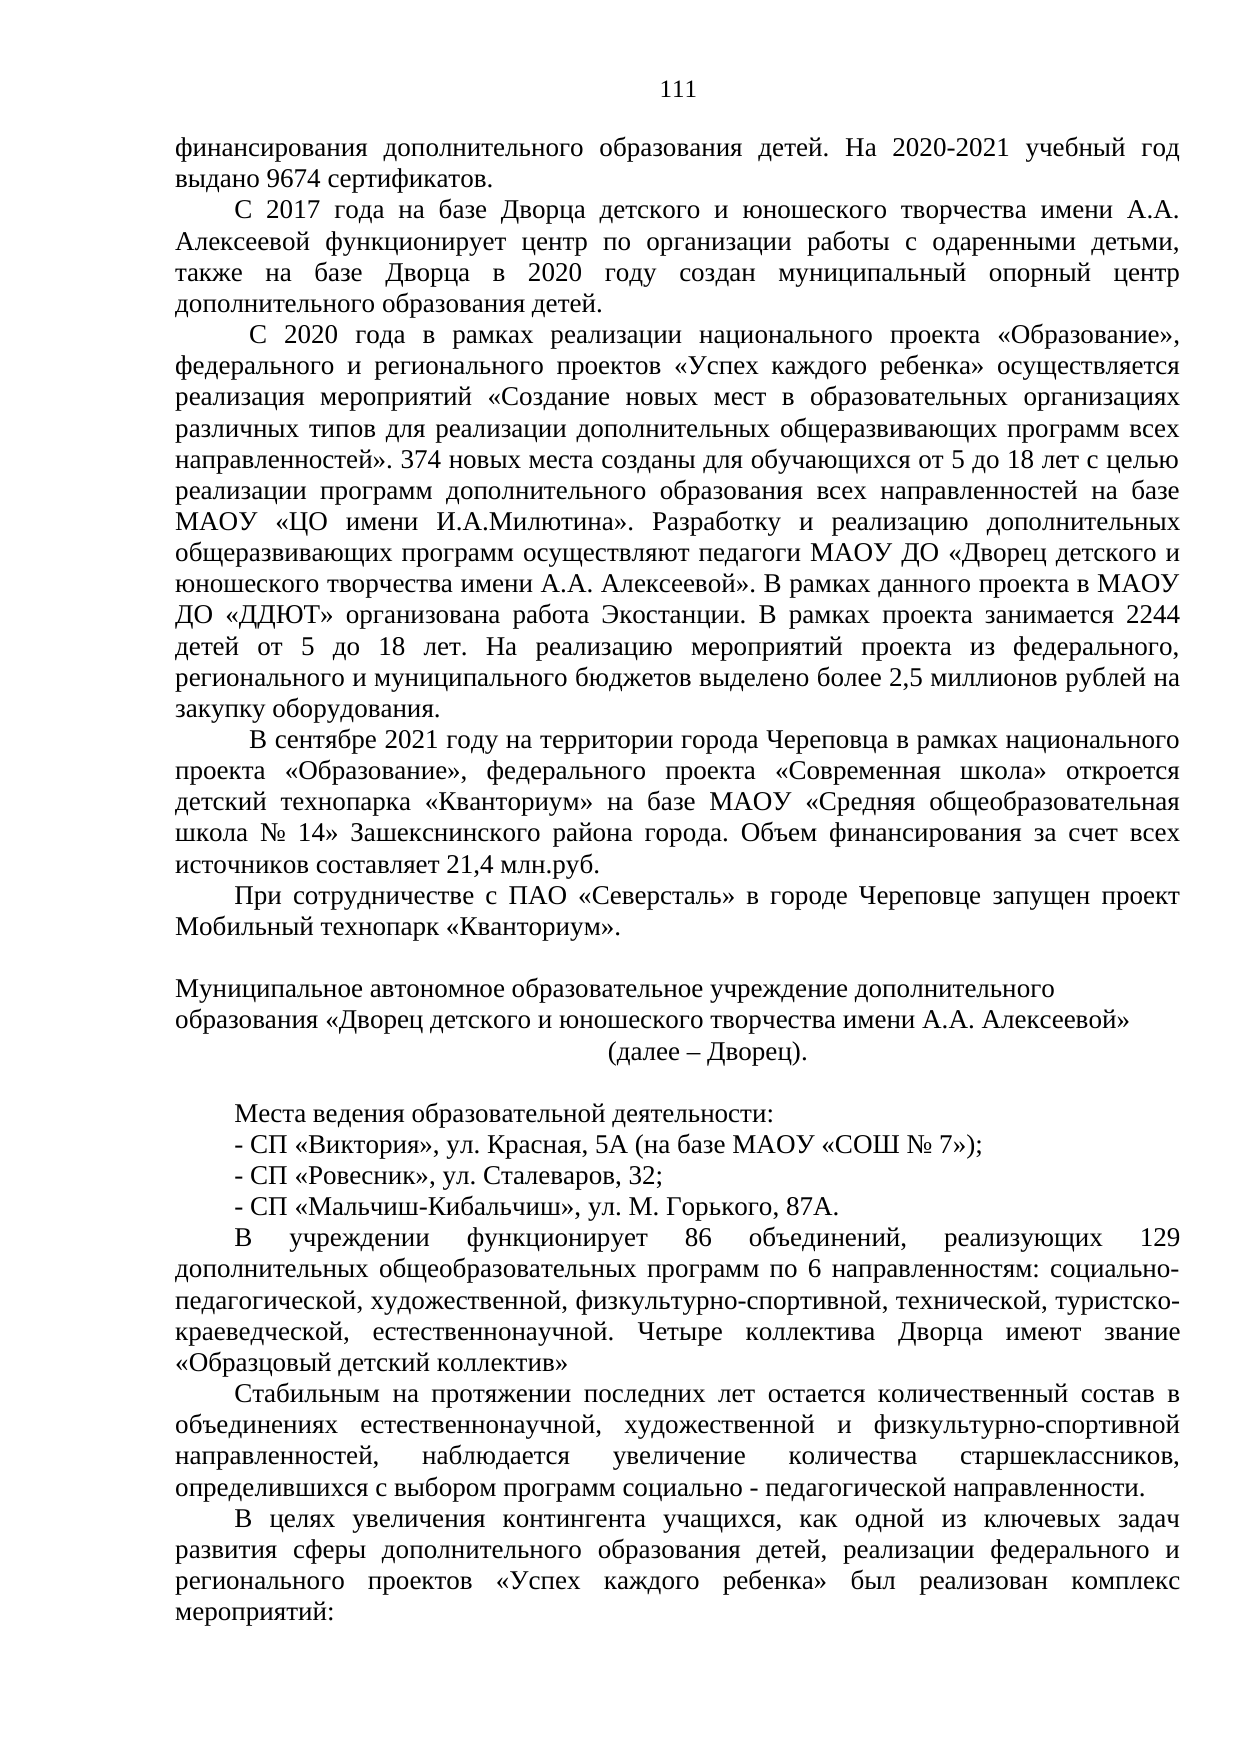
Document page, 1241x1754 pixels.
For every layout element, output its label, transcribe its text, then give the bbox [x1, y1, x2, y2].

text Стабильным на протяжении последних лет остается количественный состав в объединениях естественнонаучной, художественной и физкультурно-спортивной направленностей, наблюдается увеличение количества старшеклассников, определившихся с выбором программ социально - педагогической направленности. [175, 1377, 1181, 1502]
text (далее – Дворец). [175, 1034, 1181, 1066]
text С 2017 года на базе Дворца детского и юношеского творчества имени А.А. Алексеевой функционирует центр по организации работы с одаренными детьми, также на базе Дворца в 2020 году создан муниципальный опорный центр дополнительного образования детей. [175, 194, 1181, 318]
text При сотрудничестве с ПАО «Северсталь» в городе Череповце запущен проект Мобильный технопарк «Кванториум». [175, 879, 1181, 941]
text - СП «Мальчиш-Кибальчиш», ул. М. Горького, 87А. [175, 1190, 1181, 1221]
text - СП «Ровесник», ул. Сталеваров, 32; [175, 1159, 1181, 1190]
text Места ведения образовательной деятельности: [175, 1097, 1181, 1128]
text В учреждении функционирует 86 объединений, реализующих 129 дополнительных общеобразовательных программ по 6 направленностям: социально-педагогической, художественной, физкультурно-спортивной, технической, туристско-краеведческой, естественнонаучной. Четыре коллектива Дворца имеют звание «Образцовый детский коллектив» [175, 1221, 1181, 1377]
text С 2020 года в рамках реализации национального проекта «Образование», федерального и регионального проектов «Успех каждого ребенка» осуществляется реализация мероприятий «Создание новых мест в образовательных организациях различных типов для реализации дополнительных общеразвивающих программ всех направленностей». 374 новых места созданы для обучающихся от 5 до 18 лет с целью реализации программ дополнительного образования всех направленностей на базе МАОУ «ЦО имени И.А.Милютина». Разработку и реализацию дополнительных общеразвивающих программ осуществляют педагоги МАОУ ДО «Дворец детского и юношеского творчества имени А.А. Алексеевой». В рамках данного проекта в МАОУ ДО «ДДЮТ» организована работа Экостанции. В рамках проекта занимается 2244 детей от 5 до 18 лет. На реализацию мероприятий проекта из федерального, регионального и муниципального бюджетов выделено более 2,5 миллионов рублей на закупку оборудования. [175, 318, 1181, 723]
text В сентябре 2021 году на территории города Череповца в рамках национального проекта «Образование», федерального проекта «Современная школа» откроется детский технопарка «Кванториум» на базе МАОУ «Средняя общеобразовательная школа № 14» Зашекснинского района города. Объем финансирования за счет всех источников составляет 21,4 млн.руб. [175, 723, 1181, 879]
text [175, 131, 1181, 194]
text Муниципальное автономное образовательное учреждение дополнительного образования «Дворец детского и юношеского творчества имени А.А. Алексеевой» [175, 972, 1181, 1034]
text В целях увеличения контингента учащихся, как одной из ключевых задач развития сферы дополнительного образования детей, реализации федерального и регионального проектов «Успех каждого ребенка» был реализован комплекс мероприятий: [175, 1502, 1181, 1626]
text - СП «Виктория», ул. Красная, 5А (на базе МАОУ «СОШ № 7»); [175, 1128, 1181, 1159]
